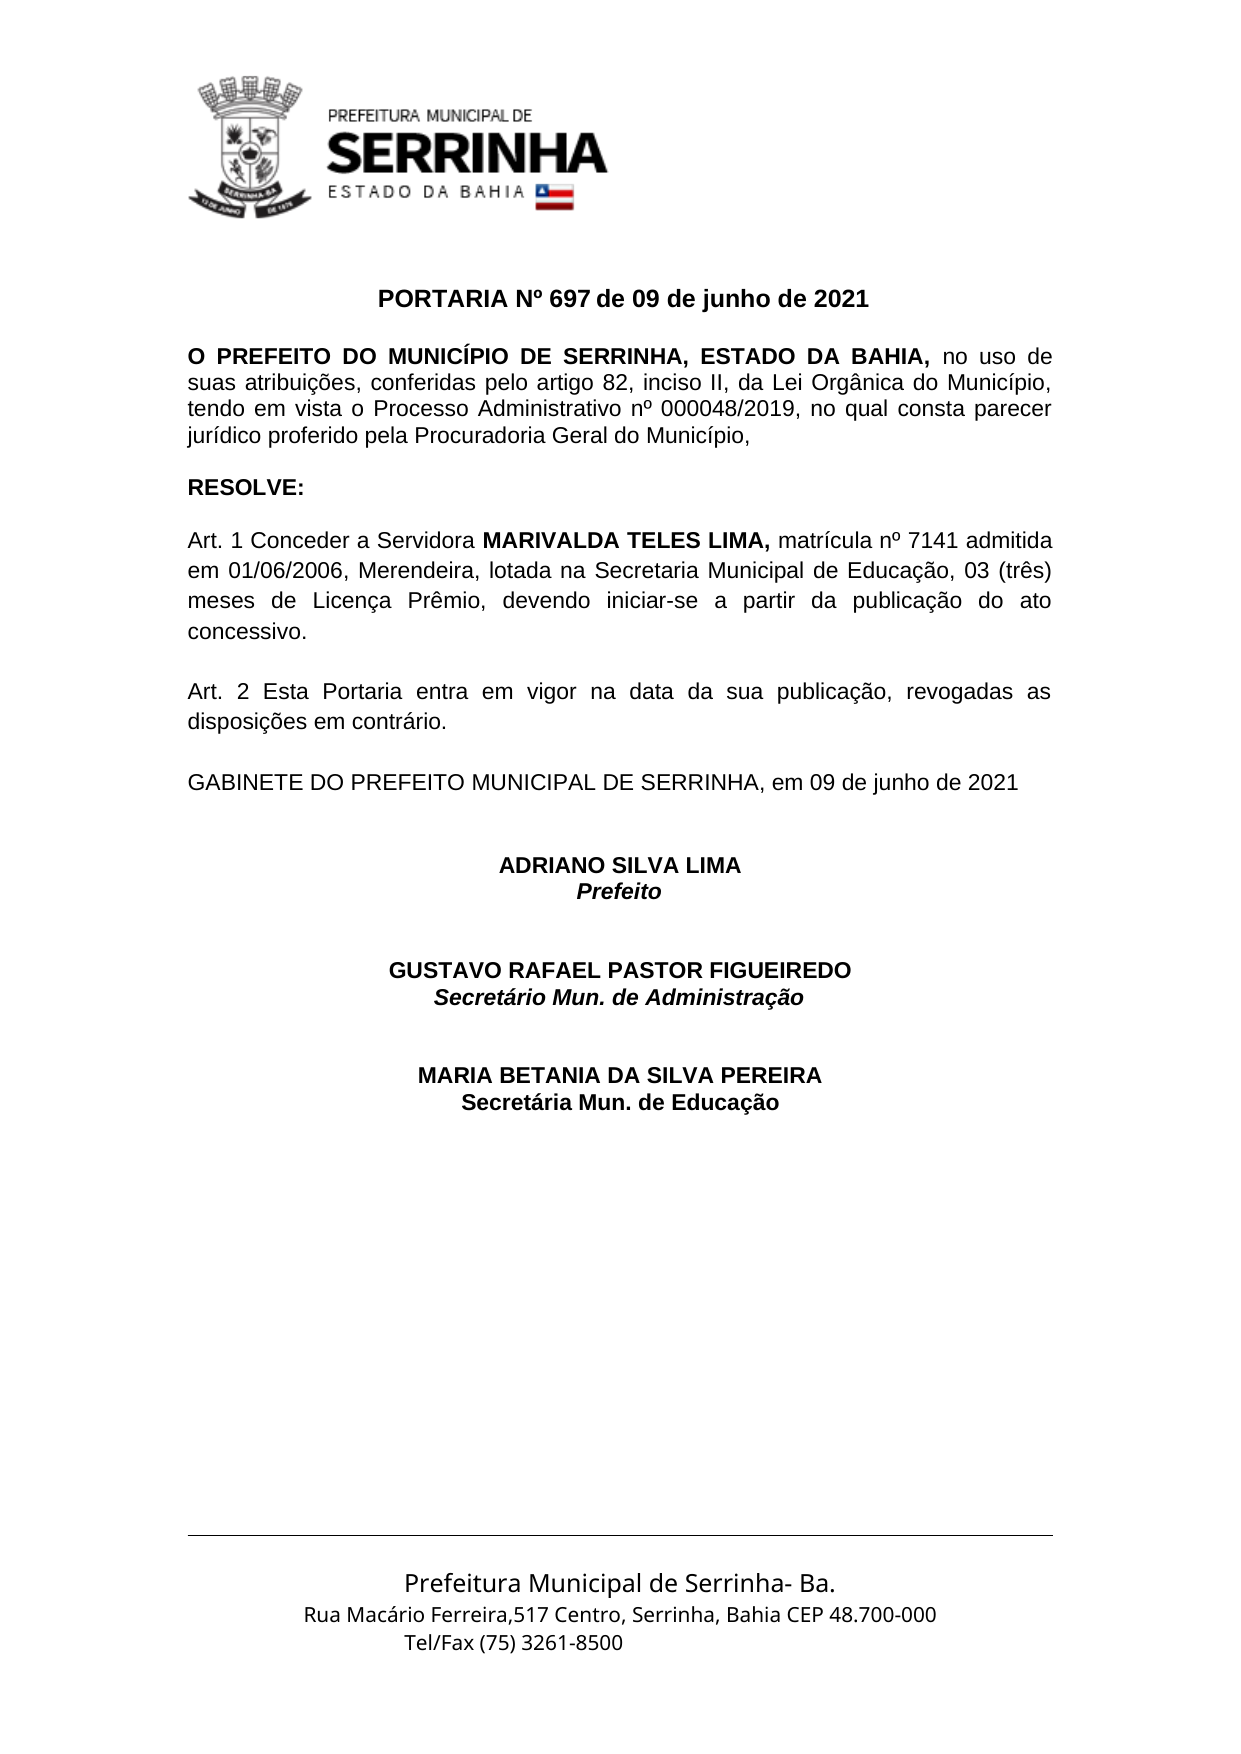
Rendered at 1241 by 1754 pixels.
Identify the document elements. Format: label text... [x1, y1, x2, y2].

text Secretário Mun. de Administração [187, 983, 1053, 1010]
text PORTARIA Nº 697 de 09 de junho de 2021 [187, 284, 1053, 312]
text GABINETE DO PREFEITO MUNICIPAL DE SERRINHA, em 09 de junho de 2021 [187, 769, 1053, 795]
picture [187, 73, 609, 222]
text ADRIANO SILVA LIMA [187, 852, 1053, 878]
text Art. 1 Conceder a Servidora MARIVALDA TELES LIMA, matrícula nº 7141 admitida em 01/06/2006, Merendeira, lotada na Secretaria Municipal de Educação, 03 (três) meses de Licença Prêmio, devendo iniciar-se a partir da publicação do ato concessivo. [187, 527, 1053, 644]
text RESOLVE: [187, 474, 1053, 501]
text GUSTAVO RAFAEL PASTOR FIGUEIREDO [187, 957, 1053, 983]
text MARIA BETANIA DA SILVA PEREIRA [187, 1062, 1053, 1089]
text Prefeito [187, 878, 1053, 904]
text O PREFEITO DO MUNICÍPIO DE SERRINHA, ESTADO DA BAHIA, no uso de suas atribuições, conferidas pelo artigo 82, inciso II, da Lei Orgânica do Município, tendo em vista o Processo Administrativo nº 000048/2019, no qual consta parecer jurídico proferido pela Procuradoria Geral do Município, [187, 343, 1053, 448]
text Secretária Mun. de Educação [187, 1089, 1053, 1115]
text Art. 2 Esta Portaria entra em vigor na data da sua publicação, revogadas as disposições em contrário. [187, 678, 1053, 735]
